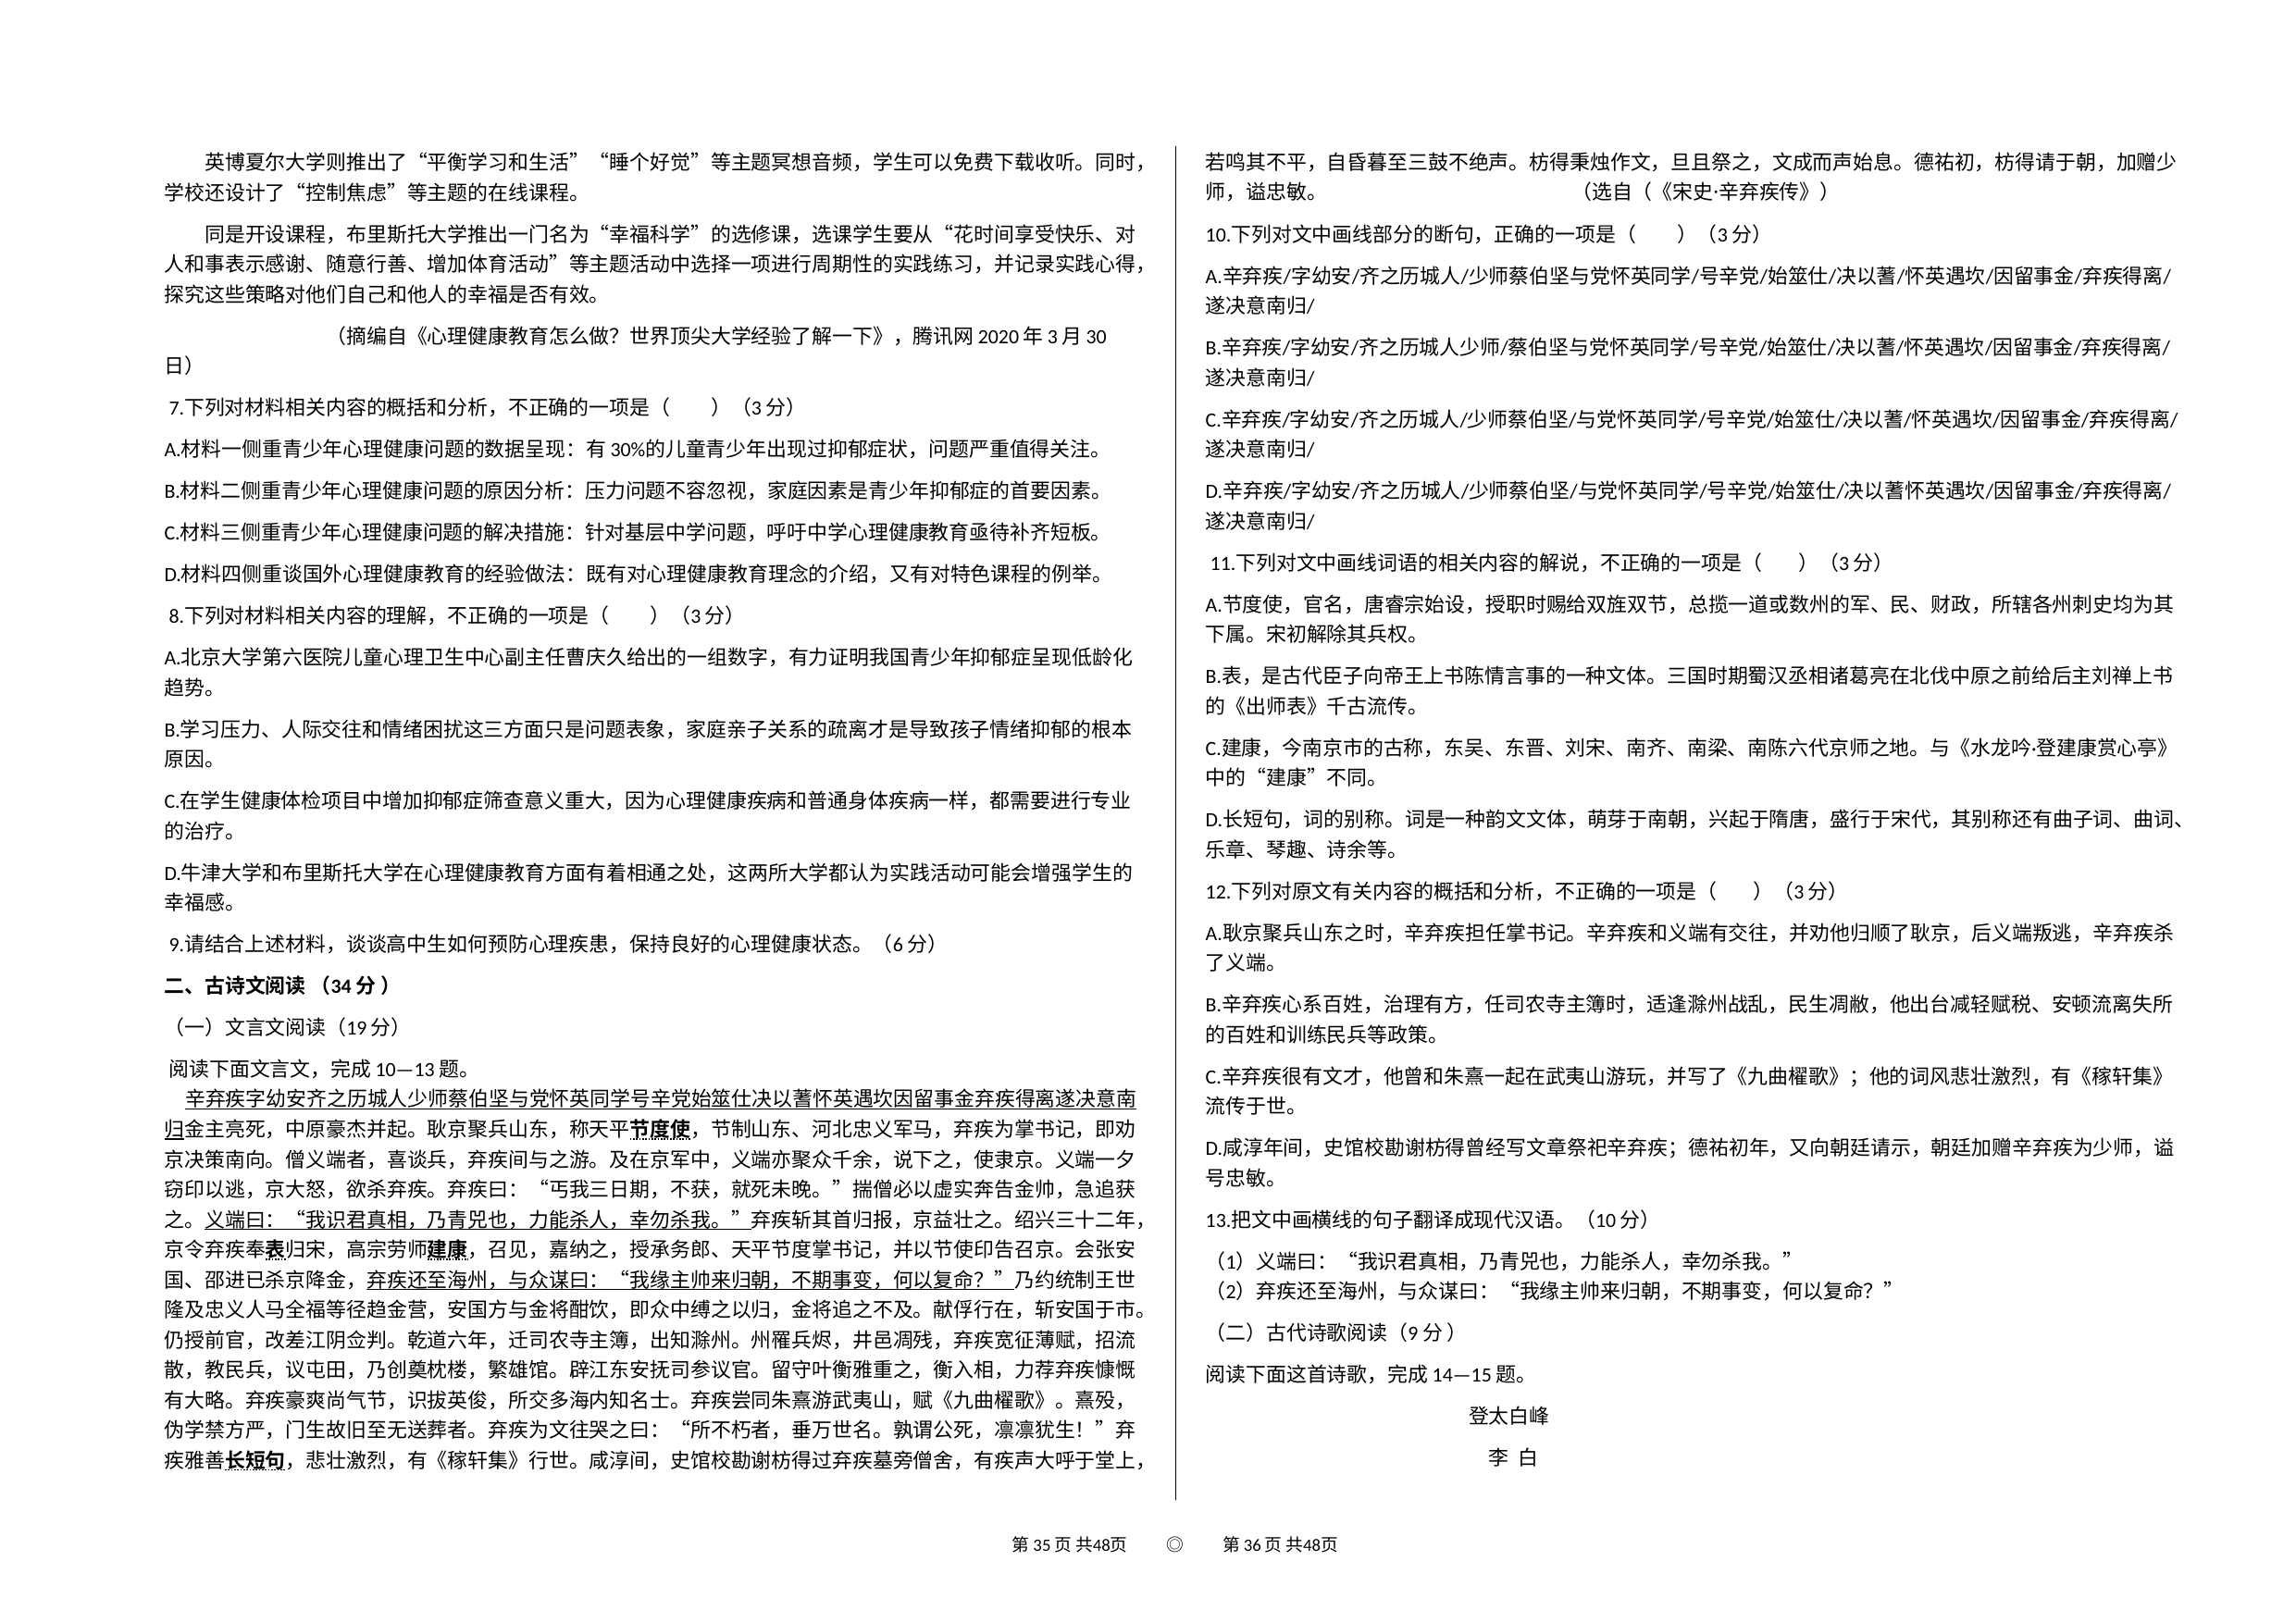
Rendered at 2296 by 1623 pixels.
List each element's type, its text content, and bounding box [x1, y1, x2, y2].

text A.节度使，官名，唐睿宗始设，授职时赐给双旌双节，总揽一道或数州的军、民、财政，所辖各州刺史均为其下属。宋初解除其兵权。 [1205, 588, 2186, 648]
text B.学习压力、人际交往和情绪困扰这三方面只是问题表象，家庭亲子关系的疏离才是导致孩子情绪抑郁的根本原因。 [164, 712, 1145, 773]
text 13.把文中画横线的句子翻译成现代汉语。（10分） [1205, 1203, 2186, 1233]
text 11.下列对文中画线词语的相关内容的解说，不正确的一项是（ ）（3分） [1205, 546, 2186, 576]
text A.耿京聚兵山东之时，辛弃疾担任掌书记。辛弃疾和义端有交往，并劝他归顺了耿京，后义端叛逃，辛弃疾杀了义端。 [1205, 916, 2186, 976]
text A.辛弃疾/字幼安/齐之历城人/少师蔡伯坚与党怀英同学/号辛党/始筮仕/决以蓍/怀英遇坎/因留事金/弃疾得离/遂决意南归/ [1205, 259, 2186, 319]
text B.表，是古代臣子向帝王上书陈情言事的一种文体。三国时期蜀汉丞相诸葛亮在北伐中原之前给后主刘禅上书的《出师表》千古流传。 [1205, 660, 2186, 720]
text 8.下列对材料相关内容的理解，不正确的一项是（ ）（3分） [164, 600, 1145, 629]
text D.咸淳年间，史馆校勘谢枋得曾经写文章祭祀辛弃疾；德祐初年，又向朝廷请示，朝廷加赠辛弃疾为少师，谥号忠敏。 [1205, 1132, 2186, 1192]
text 7.下列对材料相关内容的概括和分析，不正确的一项是（ ）（3分） [164, 391, 1145, 421]
text C.辛弃疾很有文才，他曾和朱熹一起在武夷山游玩，并写了《九曲櫂歌》；他的词风悲壮激烈，有《稼轩集》流传于世。 [1205, 1059, 2186, 1120]
text 12.下列对原文有关内容的概括和分析，不正确的一项是（ ）（3分） [1205, 874, 2186, 905]
text C.辛弃疾/字幼安/齐之历城人/少师蔡伯坚/与党怀英同学/号辛党/始筮仕/决以蓍/怀英遇坎/因留事金/弃疾得离/遂决意南归/ [1205, 403, 2186, 463]
text C.材料三侧重青少年心理健康问题的解决措施：针对基层中学问题，呼吁中学心理健康教育亟待补齐短板。 [164, 516, 1145, 546]
text D.辛弃疾/字幼安/齐之历城人/少师蔡伯坚/与党怀英同学/号辛党/始筮仕/决以蓍怀英遇坎/因留事金/弃疾得离/遂决意南归/ [1205, 475, 2186, 535]
text （一）文言文阅读（19分） [164, 1011, 1145, 1041]
text （摘编自《心理健康教育怎么做？世界顶尖大学经验了解一下》，腾讯网2020年3月30日） [164, 319, 1145, 379]
text （1）义端曰：“我识君真相，乃青兕也，力能杀人，幸勿杀我。” （2）弃疾还至海州，与众谋曰：“我缘主帅来归朝，不期事变，何以复命？” [1205, 1245, 2186, 1305]
text C.建康，今南京市的古称，东吴、东晋、刘宋、南齐、南梁、南陈六代京师之地。与《水龙吟·登建康赏心亭》中的“建康”不同。 [1205, 731, 2186, 791]
text 二、古诗文阅读 （34分 ） [164, 970, 1145, 999]
text C.在学生健康体检项目中增加抑郁症筛查意义重大，因为心理健康疾病和普通身体疾病一样，都需要进行专业的治疗。 [164, 785, 1145, 845]
text 同是开设课程，布里斯托大学推出一门名为“幸福科学”的选修课，选课学生要从“花时间享受快乐、对人和事表示感谢、随意行善、增加体育活动”等主题活动中选择一项进行周期性的实践练习，并记录实践心得，探究这些策略对他们自己和他人的幸福是否有效。 [164, 217, 1145, 308]
text A.材料一侧重青少年心理健康问题的数据呈现：有30%的儿童青少年出现过抑郁症状，问题严重值得关注。 [164, 433, 1145, 463]
text B.材料二侧重青少年心理健康问题的原因分析：压力问题不容忽视，家庭因素是青少年抑郁症的首要因素。 [164, 475, 1145, 504]
text B.辛弃疾/字幼安/齐之历城人少师/蔡伯坚与党怀英同学/号辛党/始筮仕/决以蓍/怀英遇坎/因留事金/弃疾得离/遂决意南归/ [1205, 331, 2186, 391]
text D.材料四侧重谈国外心理健康教育的经验做法：既有对心理健康教育理念的介绍，又有对特色课程的例举。 [164, 558, 1145, 588]
text 李 白 [1205, 1442, 2186, 1471]
text D.牛津大学和布里斯托大学在心理健康教育方面有着相通之处，这两所大学都认为实践活动可能会增强学生的幸福感。 [164, 856, 1145, 916]
text 英博夏尔大学则推出了“平衡学习和生活”“睡个好觉”等主题冥想音频，学生可以免费下载收听。同时，学校还设计了“控制焦虑”等主题的在线课程。 [164, 146, 1145, 206]
text A.北京大学第六医院儿童心理卫生中心副主任曹庆久给出的一组数字，有力证明我国青少年抑郁症呈现低龄化趋势。 [164, 641, 1145, 701]
text 阅读下面文言文，完成10—13题。 辛弃疾字幼安齐之历城人少师蔡伯坚与党怀英同学号辛党始筮仕决以蓍怀英遇坎因留事金弃疾得离遂决意南归金主亮死，中原豪杰并起。耿京聚兵山东，称天平节度使，节制山东、河北忠义军马，弃疾为掌书记，即劝京决策南向。僧义端者，喜谈兵，弃疾间与之游。及在京军中，义端亦聚众千余，说下之，使隶京。义端一夕窃印以逃，京大怒，欲杀弃疾。弃疾曰：“丐我三日期，不获，就死未晚。”揣僧必以虚实奔告金帅，急追获之。义端曰：“我识君真相，乃青兕也，力能杀人，幸勿杀我。”弃疾斩其首归报，京益壮之。绍兴三十二年，京令弃疾奉表归宋，高宗劳师建康，召见，嘉纳之，授承务郎、天平节度掌书记，并以节使印告召京。会张安国、邵进已杀京降金，弃疾还至海州，与众谋曰：“我缘主帅来归朝，不期事变，何以复命？”乃约统制王世隆及忠义人马全福等径趋金营，安国方与金将酣饮，即众中缚之以归，金将追之不及。献俘行在，斩安国于市。仍授前官，改差江阴佥判。乾道六年，迁司农寺主簿，出知滁州。州罹兵烬，井邑凋残，弃疾宽征薄赋，招流散，教民兵，议屯田，乃创奠枕楼，繁雄馆。辟江东安抚司参议官。留守叶衡雅重之，衡入相，力荐弃疾慷慨有大略。弃疾豪爽尚气节，识拔英俊，所交多海内知名士。弃疾尝同朱熹游武夷山，赋《九曲櫂歌》。熹殁，伪学禁方严，门生故旧至无送葬者。弃疾为文往哭之曰：“所不朽者，垂万世名。孰谓公死，凛凛犹生！”弃疾雅善长短句，悲壮激烈，有《稼轩集》行世。咸淳间，史馆校勘谢枋得过弃疾墓旁僧舍，有疾声大呼于堂上，若鸣其不平，自昏暮至三鼓不绝声。枋得秉烛作文，旦且祭之，文成而声始息。德祐初，枋得请于朝，加赠少师，谥忠敏。 （选自（《宋史·辛弃疾传》） [164, 1053, 1145, 1474]
text D.长短句，词的别称。词是一种韵文文体，萌芽于南朝，兴起于隋唐，盛行于宋代，其别称还有曲子词、曲词、乐章、琴趣、诗余等。 [1205, 803, 2186, 863]
text 阅读下面这首诗歌，完成14—15题。 [1205, 1358, 2186, 1388]
text 9.请结合上述材料，谈谈高中生如何预防心理疾患，保持良好的心理健康状态。（6分） [164, 928, 1145, 958]
text 10.下列对文中画线部分的断句，正确的一项是（ ）（3分） [1205, 217, 2186, 248]
text （二）古代诗歌阅读（9分 ） [1205, 1317, 2186, 1346]
text B.辛弃疾心系百姓，治理有方，任司农寺主簿时，适逢滁州战乱，民生凋敝，他出台减轻赋税、安顿流离失所的百姓和训练民兵等政策。 [1205, 988, 2186, 1048]
text 登太白峰 [1205, 1400, 2186, 1430]
